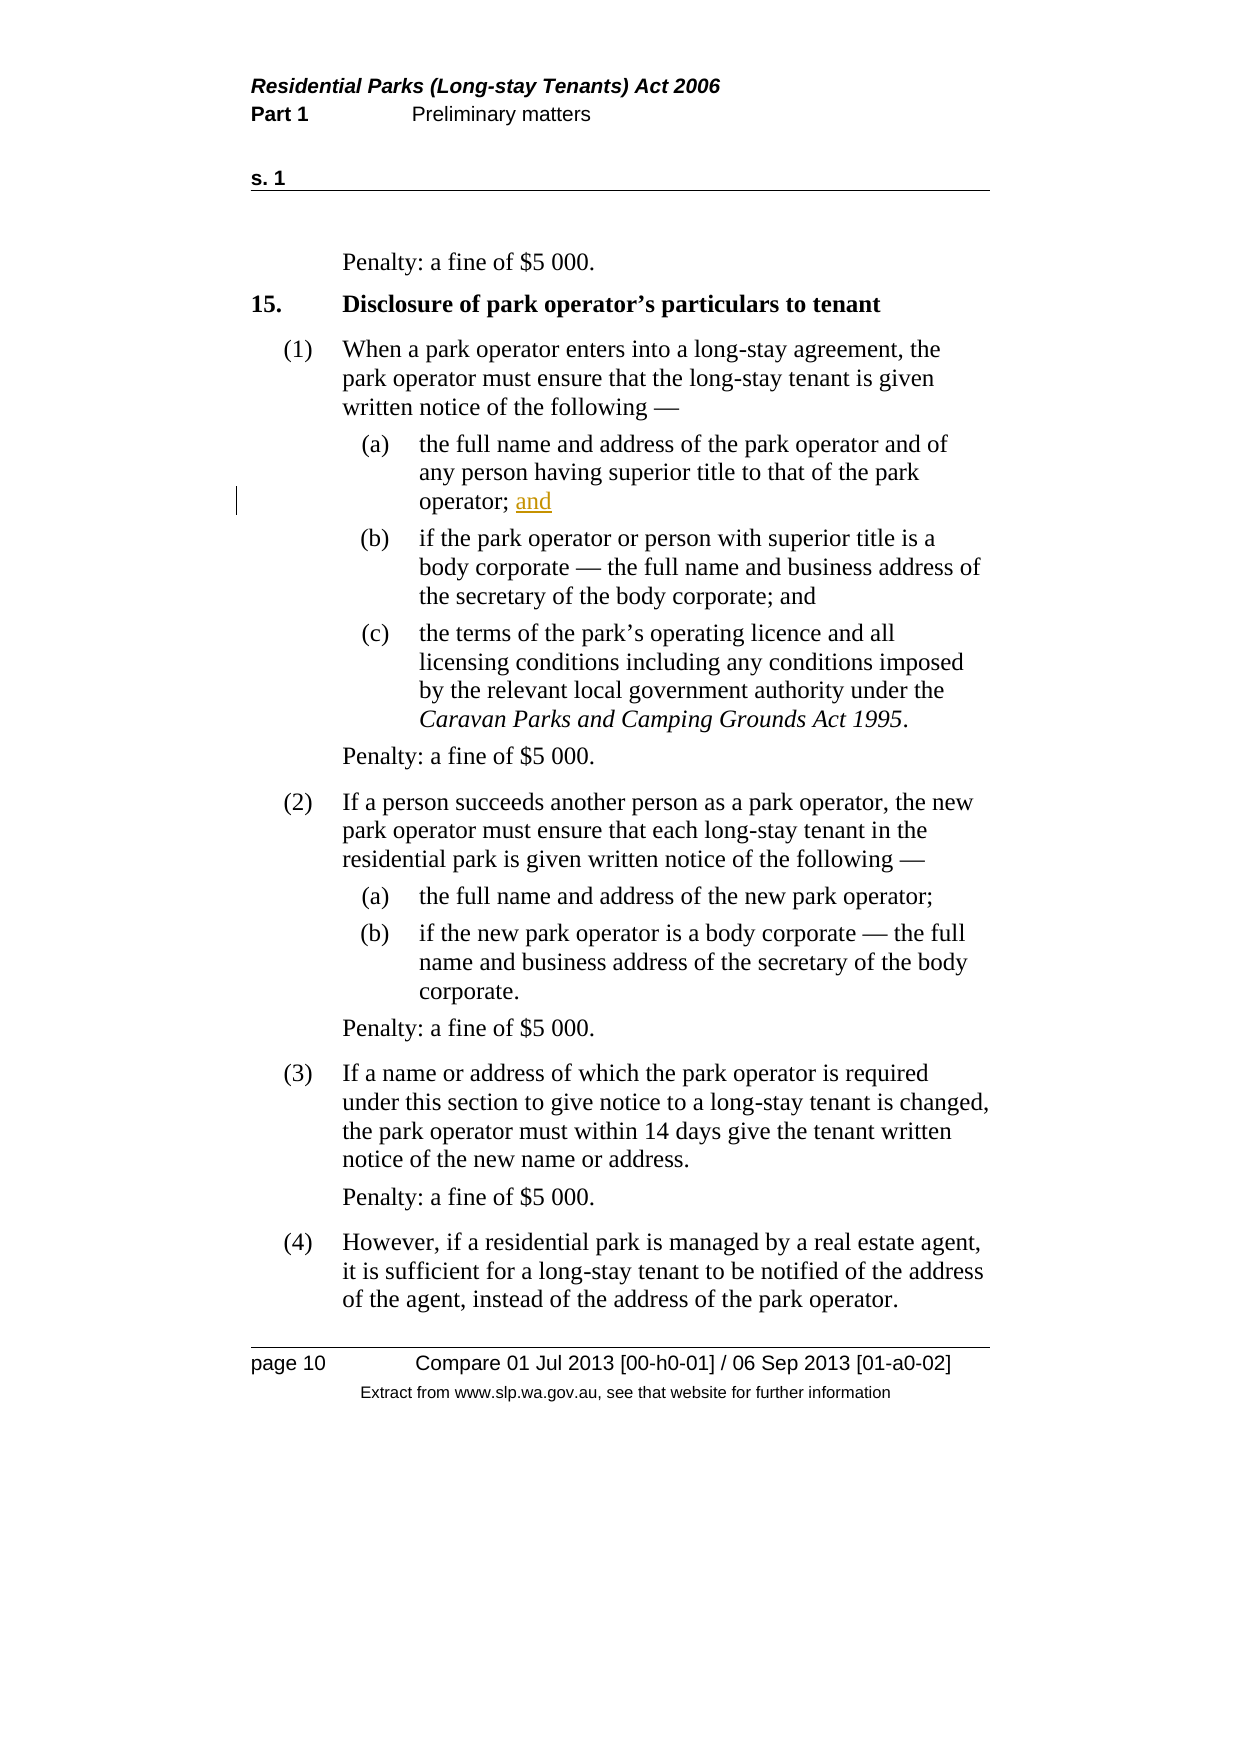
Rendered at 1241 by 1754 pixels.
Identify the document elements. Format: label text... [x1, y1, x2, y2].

text (2) If a person succeeds another person as a park operator, the new park operator must ensure that each long-stay tenant in the residential park is given written notice of the following — [251, 787, 990, 873]
subtitle 15. Disclosure of park operator’s particulars to tenant [251, 289, 990, 317]
text Penalty: a fine of $5 000. [251, 247, 990, 276]
text Penalty: a fine of $5 000. [251, 1013, 990, 1042]
text (3) If a name or address of which the park operator is required under this section to give notice to a long-stay tenant is changed, the park operator must within 14 days give the tenant written notice of the new name or address. [251, 1058, 990, 1173]
text (b) if the new park operator is a body corporate — the full name and business address of the secretary of the body corporate. [251, 918, 990, 1004]
text (b) if the park operator or person with superior title is a body corporate — the full name and business address of the secretary of the body corporate; and [251, 523, 990, 609]
text (1) When a park operator enters into a long-stay agreement, the park operator must ensure that the long-stay tenant is given written notice of the following — [251, 334, 990, 420]
text (a) the full name and address of the park operator and of any person having superior title to that of the park operator; [251, 429, 990, 515]
text (4) However, if a residential park is managed by a real estate agent, it is sufficient for a long-stay tenant to be notified of the address of the agent, instead of the address of the park operator. [251, 1227, 990, 1313]
text (c) the terms of the park’s operating licence and all licensing conditions including any conditions imposed by the relevant local government authority under the and Camping Grounds Act 1995. [251, 618, 990, 733]
text Penalty: a fine of $5 000. [251, 1182, 990, 1210]
text Penalty: a fine of $5 000. [251, 741, 990, 770]
text (a) the full name and address of the new park operator; [251, 881, 990, 910]
